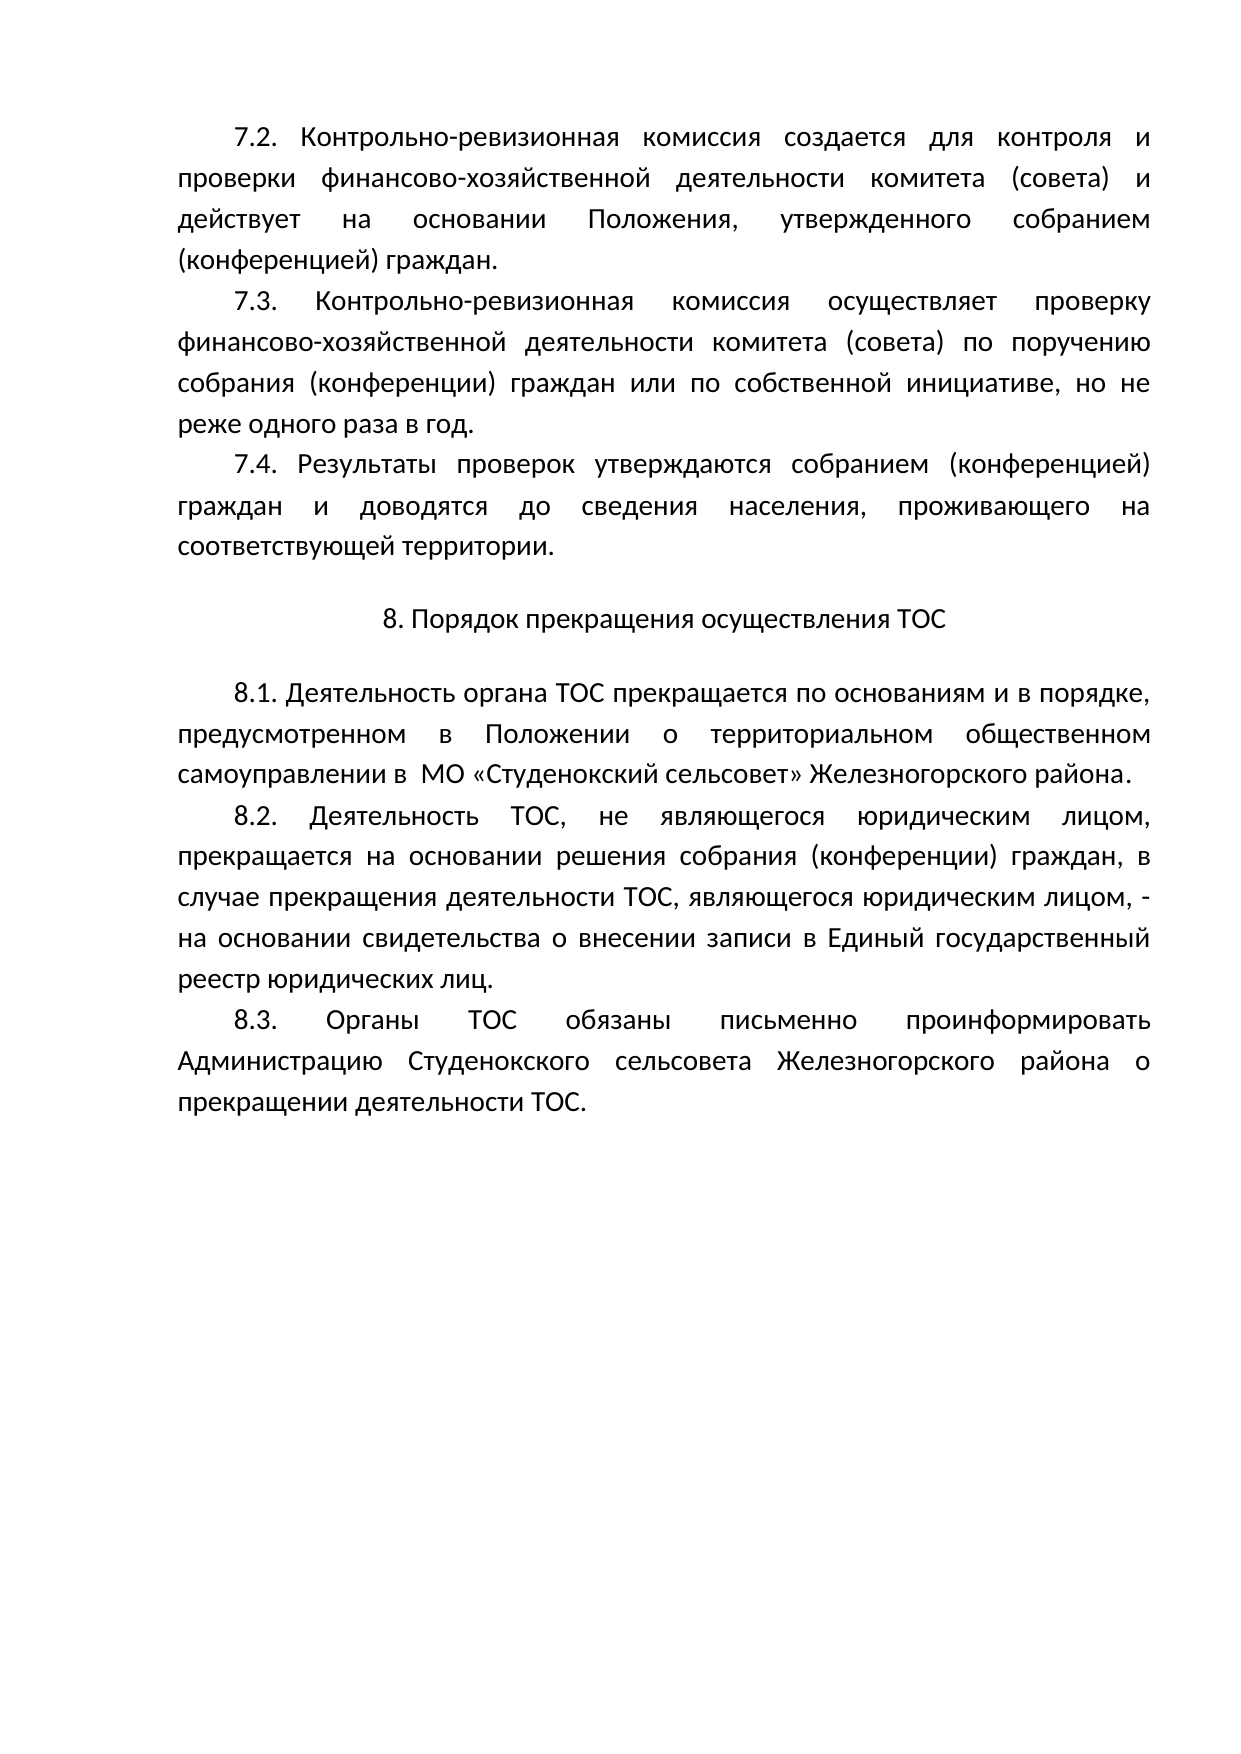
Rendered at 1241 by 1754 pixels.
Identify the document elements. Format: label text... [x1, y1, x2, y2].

text 7.2. Контрольно-ревизионная комиссия создается для контроля и проверки финансово-хозяйственной деятельности комитета (совета) и действует на основании Положения, утвержденного собранием (конференцией) граждан. [177, 118, 1152, 277]
text 8.2. Деятельность ТОС, не являющегося юридическим лицом, прекращается на основании решения собрания (конференции) граждан, в случае прекращения деятельности ТОС, являющегося юридическим лицом, - на основании свидетельства о внесении записи в Единый государственный реестр юридических лиц. [177, 797, 1152, 996]
text 8. Порядок прекращения осуществления ТОС [177, 601, 1152, 636]
text 8.1. Деятельность органа ТОС прекращается по основаниям и в порядке, предусмотренном в Положении о территориальном общественном самоуправлении в МО «Студенокский сельсовет» Железногорского района. [177, 674, 1152, 791]
text 7.4. Результаты проверок утверждаются собранием (конференцией) граждан и доводятся до сведения населения, проживающего на соответствующей территории. [177, 446, 1152, 563]
text 8.3. Органы ТОС обязаны письменно проинформировать Администрацию Студенокского сельсовета Железногорского района о прекращении деятельности ТОС. [177, 1001, 1152, 1119]
text 7.3. Контрольно-ревизионная комиссия осуществляет проверку финансово-хозяйственной деятельности комитета (совета) по поручению собрания (конференции) граждан или по собственной инициативе, но не реже одного раза в год. [177, 282, 1152, 440]
